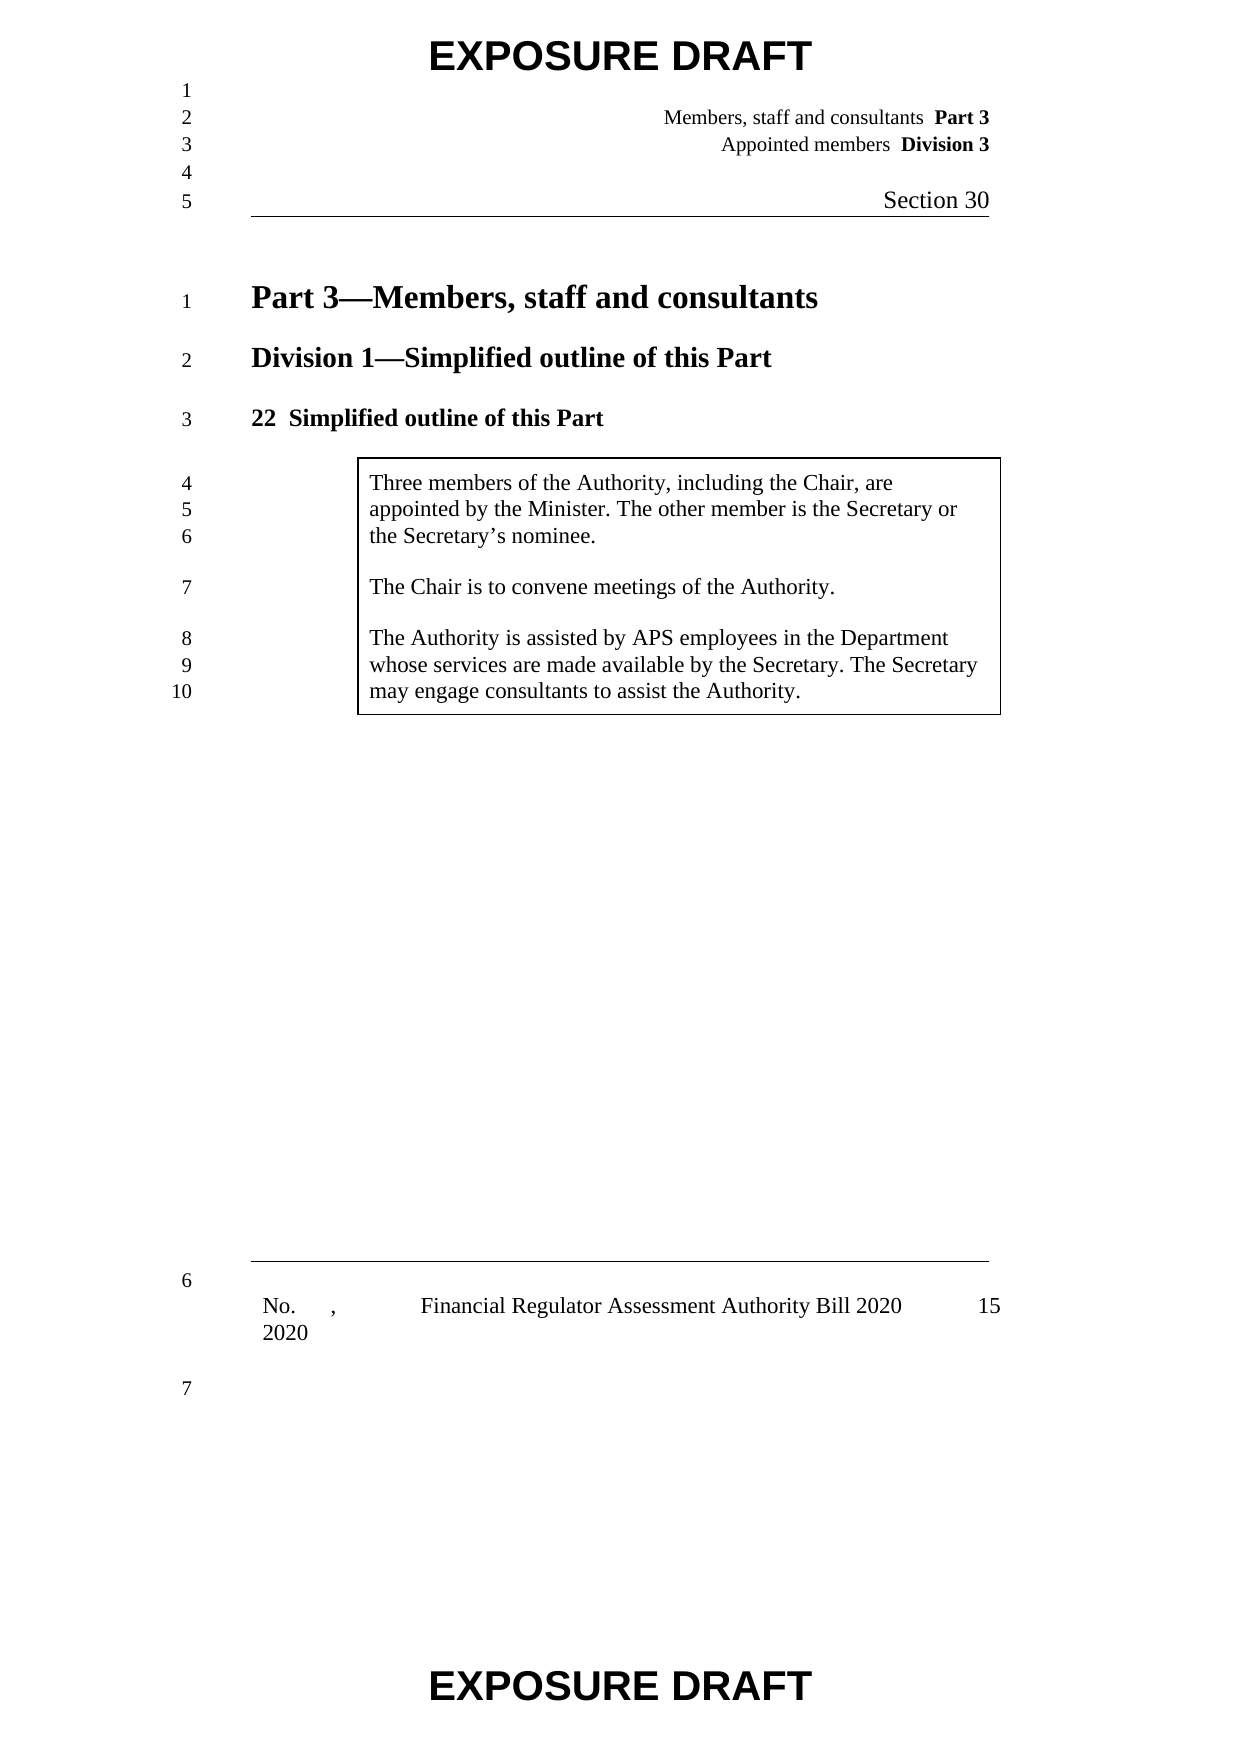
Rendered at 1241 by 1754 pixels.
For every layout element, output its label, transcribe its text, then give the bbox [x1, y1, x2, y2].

text The Chair is to convene meetings of the Authority. [359, 561, 1000, 599]
text Part 3—Members, staff and consultants [251, 277, 989, 316]
text The Authority is assisted by APS employees in the Department whose services are made available by the Secretary. The Secretary may engage consultants to assist the Authority. [359, 612, 1000, 714]
text 22 Simplified outline of this Part [251, 403, 989, 432]
text Three members of the Authority, including the Chair, are appointed by the Minister. The other member is the Secretary or the Secretary’s nominee. [359, 459, 1000, 548]
text Division 1—Simplified outline of this Part [251, 341, 989, 374]
